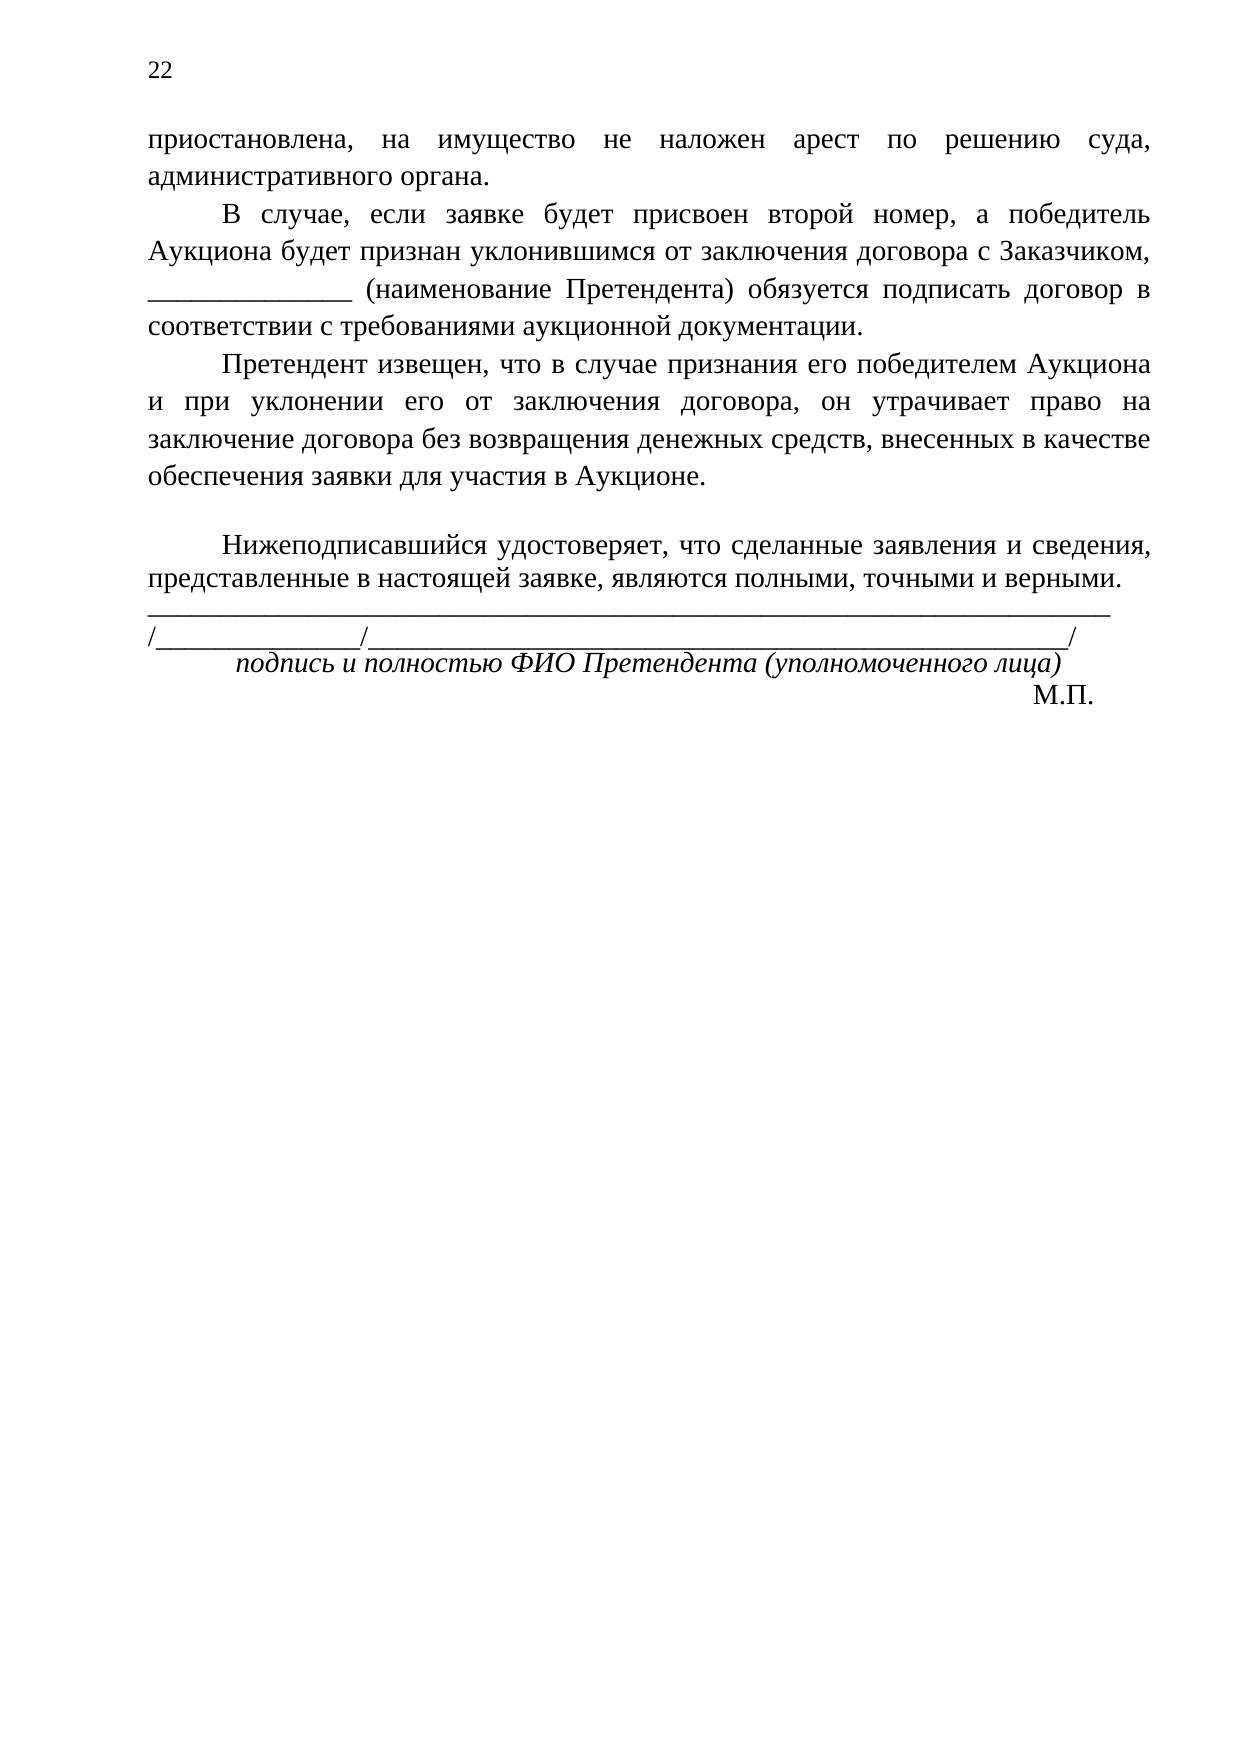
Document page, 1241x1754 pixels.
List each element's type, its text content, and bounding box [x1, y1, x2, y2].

text В случае, если заявке будет присвоен второй номер, а победитель Аукциона будет признан уклонившимся от заключения договора с Заказчиком, ______________ (наименование Претендента) обязуется подписать договор в соответствии с требованиями аукционной документации. [148, 193, 1152, 343]
text /______________/________________________________________________/ [148, 619, 1152, 652]
text Претендент извещен, что в случае признания его победителем Аукциона и при уклонении его от заключения договора, он утрачивает право на заключение договора без возвращения денежных средств, внесенных в качестве обеспечения заявки для участия в Аукционе. [148, 343, 1152, 493]
text М.П. [1033, 677, 1152, 711]
text подпись и полностью ФИО Претендента (уполномоченного лица) [148, 652, 1152, 677]
text Нижеподписавшийся удостоверяет, что сделанные заявления и сведения, представленные в настоящей заявке, являются полными, точными и верными. [148, 527, 1152, 594]
text __________________________________________________________________ [148, 594, 1152, 619]
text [148, 118, 1152, 193]
